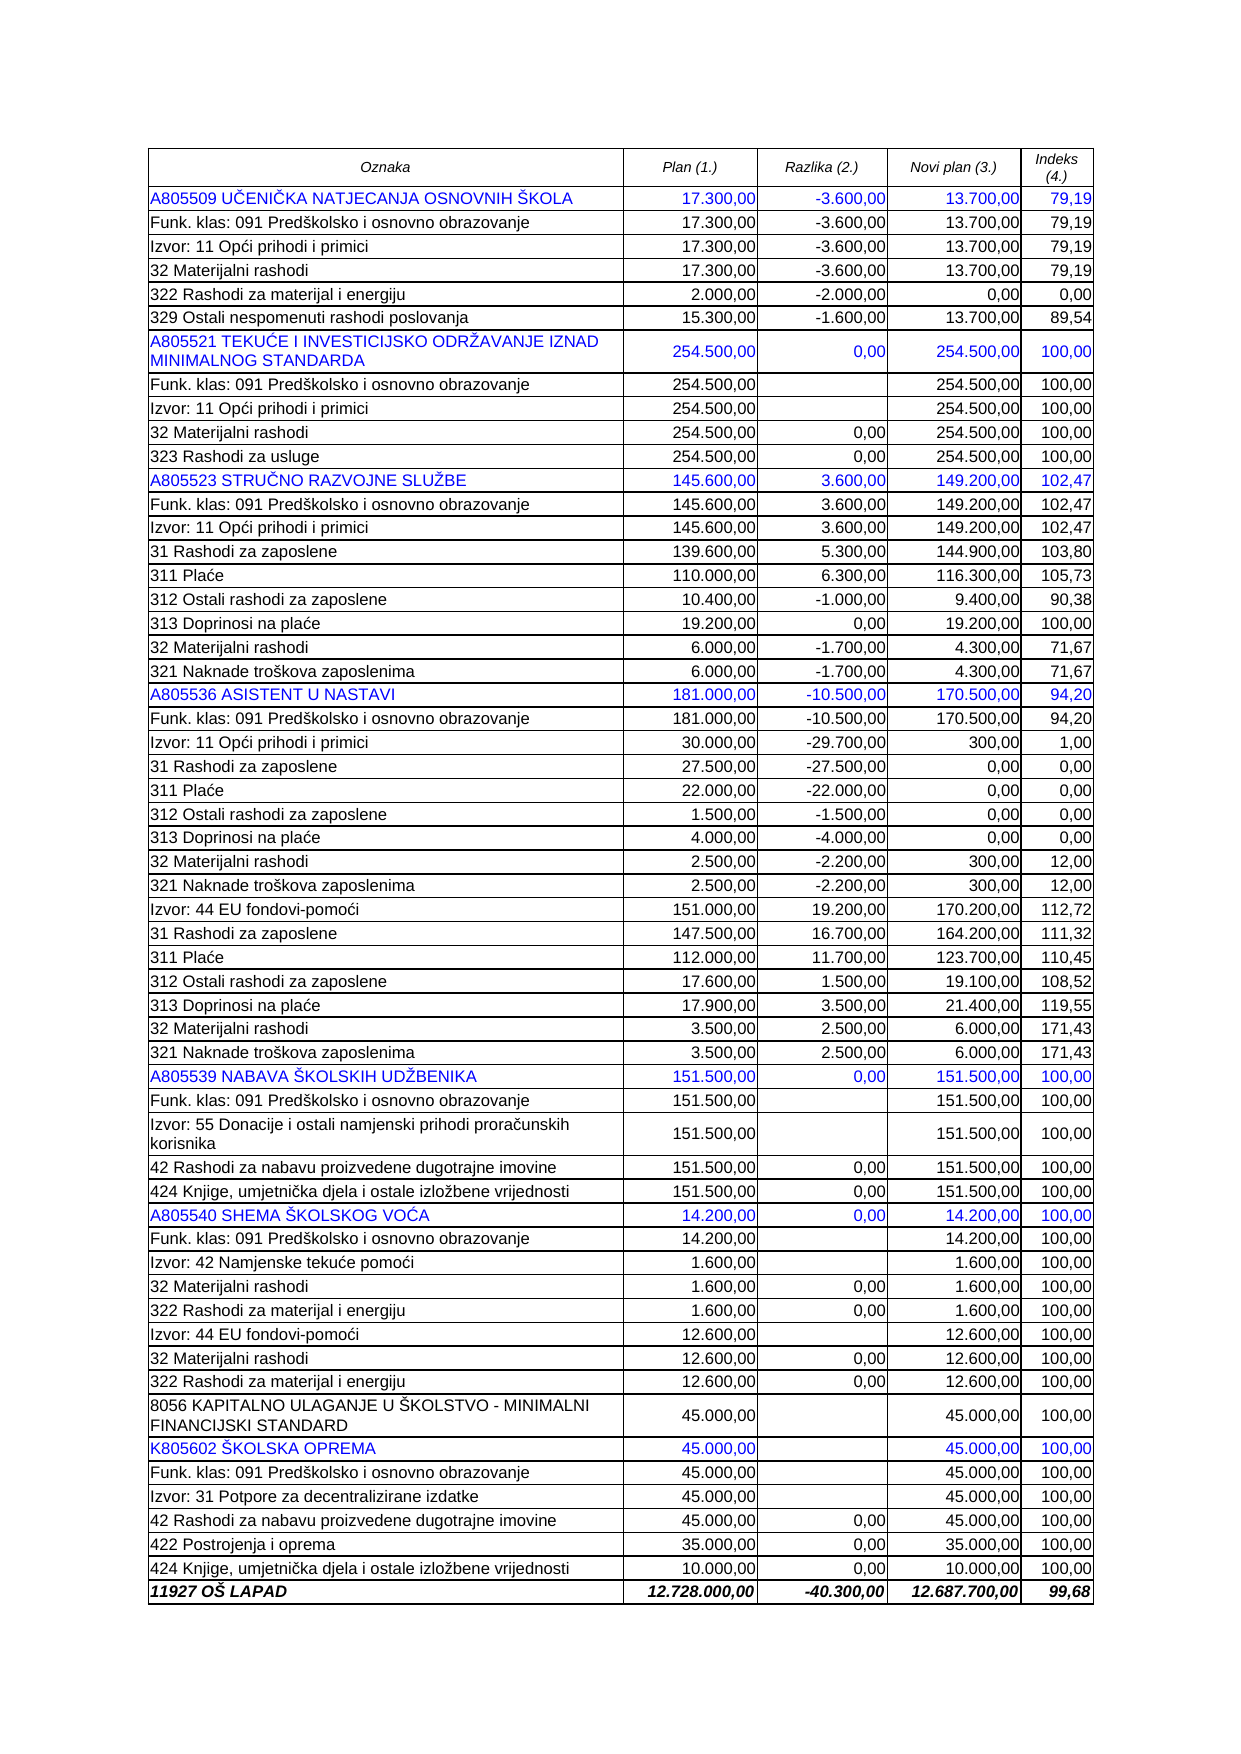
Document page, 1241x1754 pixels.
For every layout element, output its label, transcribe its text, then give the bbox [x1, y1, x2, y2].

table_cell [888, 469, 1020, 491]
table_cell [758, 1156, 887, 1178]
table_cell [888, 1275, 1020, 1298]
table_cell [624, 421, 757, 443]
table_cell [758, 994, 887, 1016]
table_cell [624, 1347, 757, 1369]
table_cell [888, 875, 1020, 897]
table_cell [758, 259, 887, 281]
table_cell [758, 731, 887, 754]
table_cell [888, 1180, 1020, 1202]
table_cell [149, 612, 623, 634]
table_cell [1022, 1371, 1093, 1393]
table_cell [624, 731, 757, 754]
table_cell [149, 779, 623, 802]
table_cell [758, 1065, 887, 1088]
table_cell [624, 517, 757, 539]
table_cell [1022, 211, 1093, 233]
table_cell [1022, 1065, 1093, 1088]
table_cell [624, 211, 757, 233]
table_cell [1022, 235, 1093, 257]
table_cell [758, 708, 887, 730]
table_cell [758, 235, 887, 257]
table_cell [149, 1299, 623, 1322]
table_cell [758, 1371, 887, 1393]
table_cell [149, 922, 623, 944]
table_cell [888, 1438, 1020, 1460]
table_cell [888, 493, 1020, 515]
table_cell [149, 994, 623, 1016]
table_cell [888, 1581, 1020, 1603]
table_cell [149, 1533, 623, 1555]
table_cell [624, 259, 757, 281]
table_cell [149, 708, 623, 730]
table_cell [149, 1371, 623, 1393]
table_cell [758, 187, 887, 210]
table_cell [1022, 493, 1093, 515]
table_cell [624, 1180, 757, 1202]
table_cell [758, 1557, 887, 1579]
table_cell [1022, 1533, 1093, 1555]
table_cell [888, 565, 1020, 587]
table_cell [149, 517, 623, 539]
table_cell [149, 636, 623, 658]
table_header Novi plan (3.) [888, 149, 1020, 186]
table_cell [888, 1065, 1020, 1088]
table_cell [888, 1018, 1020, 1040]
table_header Plan (1.) [624, 149, 757, 186]
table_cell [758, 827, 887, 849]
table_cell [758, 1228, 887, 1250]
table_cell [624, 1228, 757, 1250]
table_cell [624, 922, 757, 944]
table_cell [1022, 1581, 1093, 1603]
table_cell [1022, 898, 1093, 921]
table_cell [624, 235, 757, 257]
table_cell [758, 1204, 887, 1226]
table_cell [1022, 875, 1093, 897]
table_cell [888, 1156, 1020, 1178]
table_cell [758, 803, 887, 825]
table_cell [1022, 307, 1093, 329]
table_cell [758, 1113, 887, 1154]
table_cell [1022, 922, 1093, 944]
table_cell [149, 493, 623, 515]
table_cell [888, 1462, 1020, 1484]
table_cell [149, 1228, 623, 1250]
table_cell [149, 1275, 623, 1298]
table_header Razlika (2.) [758, 149, 887, 186]
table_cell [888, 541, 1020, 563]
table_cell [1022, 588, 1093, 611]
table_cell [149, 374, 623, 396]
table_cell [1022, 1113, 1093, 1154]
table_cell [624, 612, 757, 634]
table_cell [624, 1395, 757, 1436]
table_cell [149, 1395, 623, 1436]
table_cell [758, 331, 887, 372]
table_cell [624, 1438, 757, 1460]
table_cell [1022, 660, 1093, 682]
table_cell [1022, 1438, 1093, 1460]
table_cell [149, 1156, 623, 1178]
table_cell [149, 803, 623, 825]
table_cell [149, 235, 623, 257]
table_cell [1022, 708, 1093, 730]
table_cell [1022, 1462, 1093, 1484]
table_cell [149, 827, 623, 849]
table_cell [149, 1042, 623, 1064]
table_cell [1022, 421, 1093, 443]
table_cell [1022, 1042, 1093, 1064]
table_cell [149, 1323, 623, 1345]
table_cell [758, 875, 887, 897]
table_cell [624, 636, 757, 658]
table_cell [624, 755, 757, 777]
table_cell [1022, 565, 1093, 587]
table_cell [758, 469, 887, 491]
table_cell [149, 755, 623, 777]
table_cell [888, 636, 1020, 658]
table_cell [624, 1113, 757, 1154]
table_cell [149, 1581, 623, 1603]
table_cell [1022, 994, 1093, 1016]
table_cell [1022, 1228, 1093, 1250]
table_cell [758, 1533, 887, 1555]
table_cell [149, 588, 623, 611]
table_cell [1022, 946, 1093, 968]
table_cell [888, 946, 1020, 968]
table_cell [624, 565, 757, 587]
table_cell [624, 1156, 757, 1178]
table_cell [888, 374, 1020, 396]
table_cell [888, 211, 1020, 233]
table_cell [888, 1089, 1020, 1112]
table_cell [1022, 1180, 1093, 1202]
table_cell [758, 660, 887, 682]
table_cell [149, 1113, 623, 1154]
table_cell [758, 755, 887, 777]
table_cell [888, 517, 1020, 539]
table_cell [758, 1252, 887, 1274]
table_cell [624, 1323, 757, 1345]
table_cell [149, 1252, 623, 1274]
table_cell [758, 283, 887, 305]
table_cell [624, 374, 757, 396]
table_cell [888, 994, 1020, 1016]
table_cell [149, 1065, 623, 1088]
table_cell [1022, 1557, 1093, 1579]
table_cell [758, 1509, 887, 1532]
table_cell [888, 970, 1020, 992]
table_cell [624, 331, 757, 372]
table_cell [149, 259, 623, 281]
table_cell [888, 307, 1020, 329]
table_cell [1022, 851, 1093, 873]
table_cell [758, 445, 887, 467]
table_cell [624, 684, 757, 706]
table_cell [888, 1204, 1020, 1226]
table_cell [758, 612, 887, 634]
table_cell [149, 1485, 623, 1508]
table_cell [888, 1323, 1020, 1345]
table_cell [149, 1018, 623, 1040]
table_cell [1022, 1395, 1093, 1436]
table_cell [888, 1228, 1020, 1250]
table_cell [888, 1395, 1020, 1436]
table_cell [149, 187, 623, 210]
table_header Oznaka [149, 149, 623, 186]
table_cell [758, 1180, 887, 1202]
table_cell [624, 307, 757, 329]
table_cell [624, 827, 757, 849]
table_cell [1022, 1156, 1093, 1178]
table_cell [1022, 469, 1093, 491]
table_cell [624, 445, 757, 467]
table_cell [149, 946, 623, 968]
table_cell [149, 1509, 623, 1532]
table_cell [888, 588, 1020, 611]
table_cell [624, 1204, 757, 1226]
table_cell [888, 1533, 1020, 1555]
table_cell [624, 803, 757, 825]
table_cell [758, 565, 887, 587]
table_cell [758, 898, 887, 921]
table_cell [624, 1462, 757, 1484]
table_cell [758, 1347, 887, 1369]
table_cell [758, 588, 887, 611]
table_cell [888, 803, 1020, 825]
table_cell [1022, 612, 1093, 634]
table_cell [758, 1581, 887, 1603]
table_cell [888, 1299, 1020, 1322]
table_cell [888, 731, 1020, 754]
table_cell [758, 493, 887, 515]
table_header Indeks (4.) [1022, 149, 1093, 186]
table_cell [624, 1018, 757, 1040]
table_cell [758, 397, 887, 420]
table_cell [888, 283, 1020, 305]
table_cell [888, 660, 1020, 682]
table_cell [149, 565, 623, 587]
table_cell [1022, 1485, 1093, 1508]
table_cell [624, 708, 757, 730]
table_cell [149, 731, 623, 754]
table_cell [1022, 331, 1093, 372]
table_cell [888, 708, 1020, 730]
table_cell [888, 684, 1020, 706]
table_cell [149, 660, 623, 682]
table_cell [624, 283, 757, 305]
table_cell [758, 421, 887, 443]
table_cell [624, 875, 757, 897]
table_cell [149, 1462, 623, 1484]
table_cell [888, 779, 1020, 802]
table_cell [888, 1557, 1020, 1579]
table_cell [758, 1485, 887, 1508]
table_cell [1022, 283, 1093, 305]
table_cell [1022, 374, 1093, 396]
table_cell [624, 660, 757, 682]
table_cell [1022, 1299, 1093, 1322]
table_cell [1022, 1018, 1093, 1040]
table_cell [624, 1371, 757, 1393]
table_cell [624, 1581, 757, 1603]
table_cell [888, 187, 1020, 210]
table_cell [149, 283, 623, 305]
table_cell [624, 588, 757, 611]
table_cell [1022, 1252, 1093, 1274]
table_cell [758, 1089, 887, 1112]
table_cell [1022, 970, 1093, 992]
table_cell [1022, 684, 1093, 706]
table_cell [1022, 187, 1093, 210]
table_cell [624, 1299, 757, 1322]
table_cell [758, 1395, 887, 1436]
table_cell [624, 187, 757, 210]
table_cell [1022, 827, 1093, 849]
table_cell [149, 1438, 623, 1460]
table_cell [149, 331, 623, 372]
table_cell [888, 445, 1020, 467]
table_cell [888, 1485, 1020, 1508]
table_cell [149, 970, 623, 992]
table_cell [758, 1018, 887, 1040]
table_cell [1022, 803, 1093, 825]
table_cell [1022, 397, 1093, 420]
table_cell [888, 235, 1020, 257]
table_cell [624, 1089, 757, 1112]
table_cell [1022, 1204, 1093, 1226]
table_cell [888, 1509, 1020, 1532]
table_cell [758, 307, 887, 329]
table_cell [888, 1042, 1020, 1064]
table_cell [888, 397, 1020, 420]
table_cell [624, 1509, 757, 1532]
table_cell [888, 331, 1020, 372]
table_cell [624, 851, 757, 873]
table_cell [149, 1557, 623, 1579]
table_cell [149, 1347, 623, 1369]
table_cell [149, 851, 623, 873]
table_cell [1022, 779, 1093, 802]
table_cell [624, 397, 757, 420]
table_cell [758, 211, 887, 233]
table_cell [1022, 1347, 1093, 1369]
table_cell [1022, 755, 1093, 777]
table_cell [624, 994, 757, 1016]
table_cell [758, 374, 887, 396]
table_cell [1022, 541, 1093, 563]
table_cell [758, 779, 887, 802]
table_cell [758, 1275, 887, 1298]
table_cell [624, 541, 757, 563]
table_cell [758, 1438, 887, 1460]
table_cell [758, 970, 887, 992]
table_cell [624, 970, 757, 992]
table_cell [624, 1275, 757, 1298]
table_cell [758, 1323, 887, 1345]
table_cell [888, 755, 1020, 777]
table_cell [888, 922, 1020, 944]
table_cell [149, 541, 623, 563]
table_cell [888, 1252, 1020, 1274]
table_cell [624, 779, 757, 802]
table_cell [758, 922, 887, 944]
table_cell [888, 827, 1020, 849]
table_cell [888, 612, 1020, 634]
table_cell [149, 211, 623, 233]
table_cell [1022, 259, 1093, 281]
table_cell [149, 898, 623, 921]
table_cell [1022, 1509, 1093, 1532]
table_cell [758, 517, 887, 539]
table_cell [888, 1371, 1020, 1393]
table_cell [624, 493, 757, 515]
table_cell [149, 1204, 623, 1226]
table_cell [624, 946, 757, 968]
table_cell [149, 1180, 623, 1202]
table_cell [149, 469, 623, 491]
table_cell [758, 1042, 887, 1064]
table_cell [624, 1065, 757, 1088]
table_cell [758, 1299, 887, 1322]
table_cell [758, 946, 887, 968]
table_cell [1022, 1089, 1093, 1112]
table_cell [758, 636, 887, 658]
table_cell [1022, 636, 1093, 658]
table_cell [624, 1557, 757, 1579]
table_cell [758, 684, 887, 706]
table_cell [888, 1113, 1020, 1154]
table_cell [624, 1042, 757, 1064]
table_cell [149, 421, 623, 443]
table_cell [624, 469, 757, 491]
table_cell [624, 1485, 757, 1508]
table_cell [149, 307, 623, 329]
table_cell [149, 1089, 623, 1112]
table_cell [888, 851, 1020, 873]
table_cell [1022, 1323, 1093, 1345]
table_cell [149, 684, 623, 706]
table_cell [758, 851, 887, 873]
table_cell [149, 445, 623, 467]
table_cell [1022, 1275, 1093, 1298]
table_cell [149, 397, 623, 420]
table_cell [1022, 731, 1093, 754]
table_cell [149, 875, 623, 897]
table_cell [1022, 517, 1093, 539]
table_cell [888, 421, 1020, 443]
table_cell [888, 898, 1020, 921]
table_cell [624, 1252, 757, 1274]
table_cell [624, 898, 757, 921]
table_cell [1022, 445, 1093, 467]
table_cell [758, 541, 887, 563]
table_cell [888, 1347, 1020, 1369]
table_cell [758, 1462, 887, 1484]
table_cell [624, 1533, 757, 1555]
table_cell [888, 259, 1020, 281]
